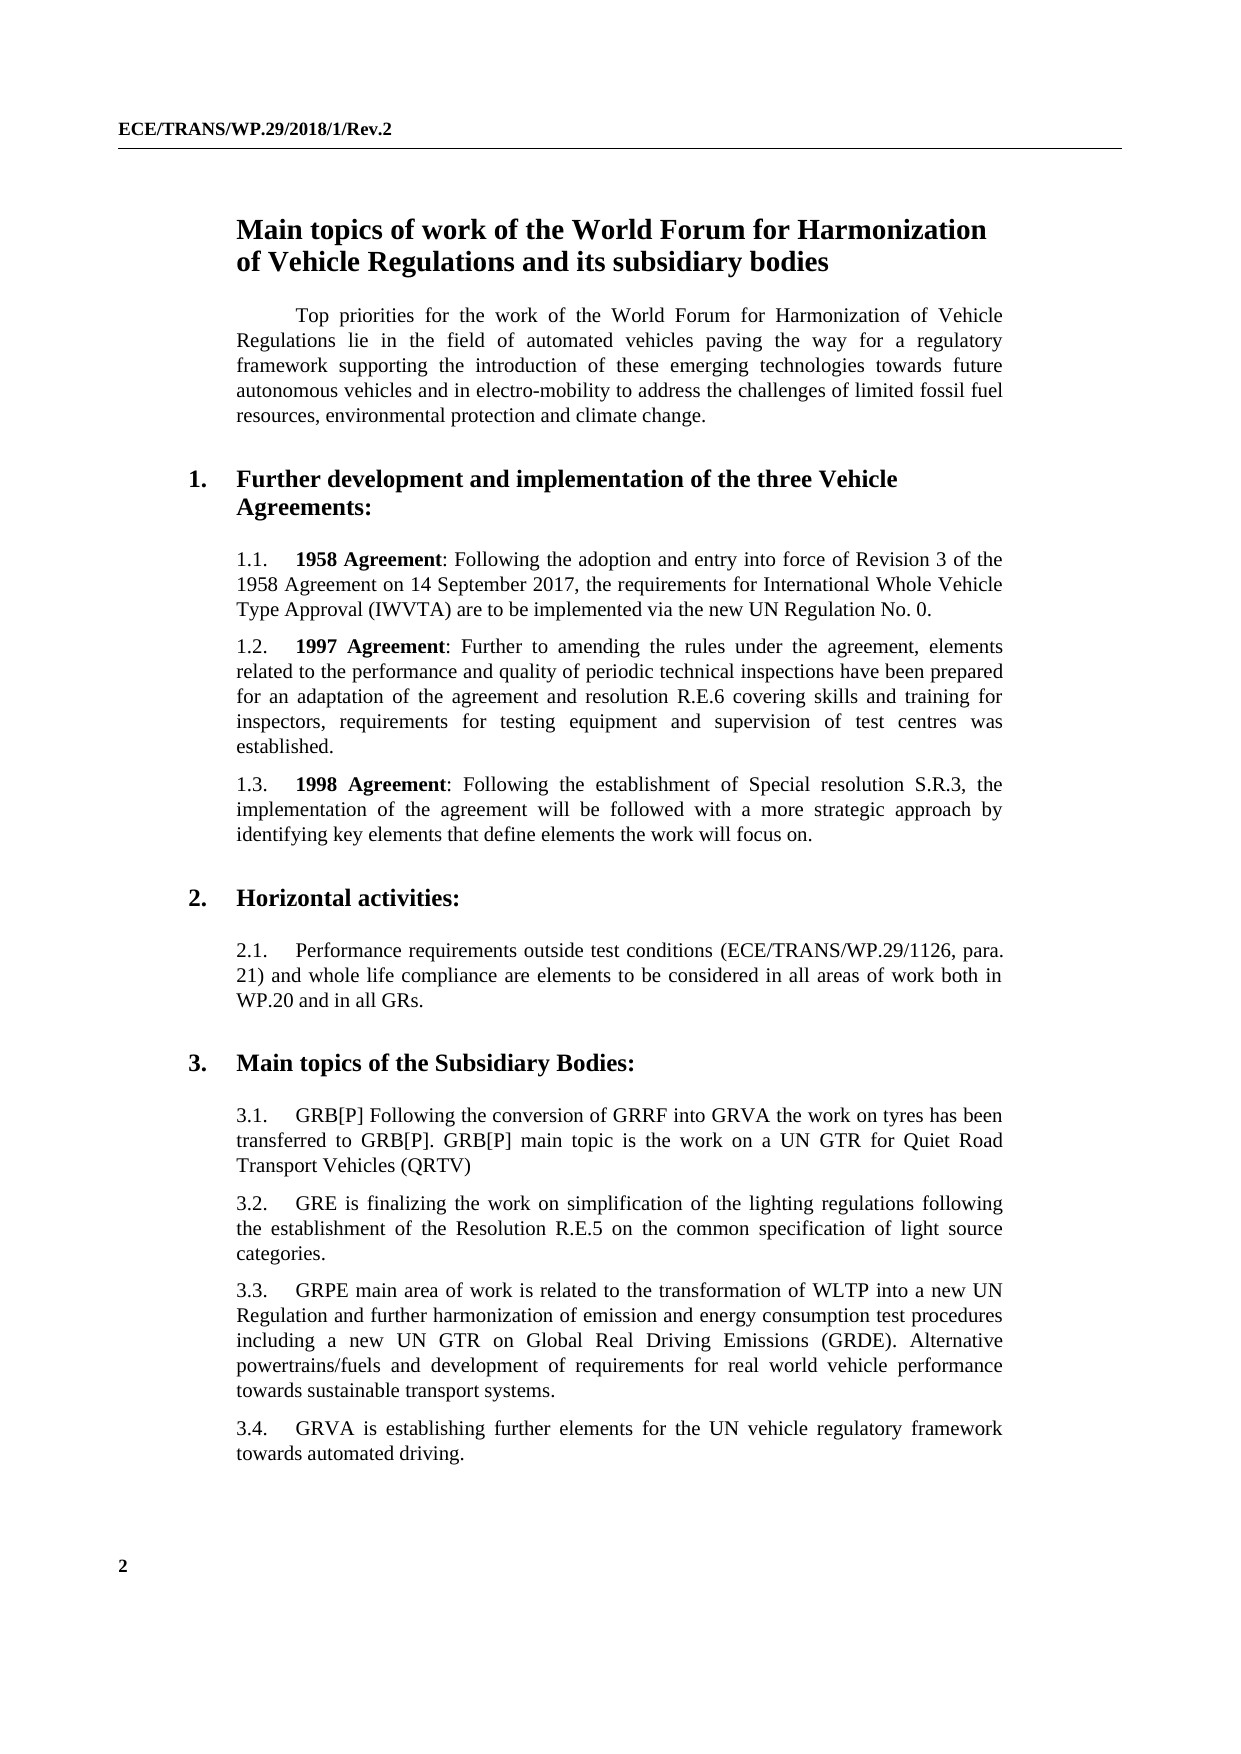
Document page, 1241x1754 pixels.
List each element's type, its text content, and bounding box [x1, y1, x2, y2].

text Top priorities for the work of the World Forum for Harmonization of Vehicle Regulations lie in the field of automated vehicles paving the way for a regulatory framework supporting the introduction of these emerging technologies towards future autonomous vehicles and in electro-mobility to address the challenges of limited fossil fuel resources, environmental protection and climate change. [236, 302, 1004, 427]
text 1.3. 1998 Agreement: Following the establishment of Special resolution S.R.3, the implementation of the agreement will be followed with a more strategic approach by identifying key elements that define elements the work will focus on. [236, 771, 1004, 846]
text 3. Main topics of the Subsidiary Bodies: [118, 1049, 1004, 1077]
text 1. Further development and implementation of the three Vehicle Agreements: [118, 465, 1004, 521]
text 3.1. GRB[P] Following the conversion of GRRF into GRVA the work on tyres has been transferred to GRB[P]. GRB[P] main topic is the work on a UN GTR for Quiet Road Transport Vehicles (QRTV) [236, 1102, 1004, 1177]
text 1.2. 1997 Agreement: Further to amending the rules under the agreement, elements related to the performance and quality of periodic technical inspections have been prepared for an adaptation of the agreement and resolution R.E.6 covering skills and training for inspectors, requirements for testing equipment and supervision of test centres was established. [236, 633, 1004, 758]
text 2.1. Performance requirements outside test conditions (ECE/TRANS/WP.29/1126, para. 21) and whole life compliance are elements to be considered in all areas of work both in WP.20 and in all GRs. [236, 937, 1004, 1012]
text 1.1. 1958 Agreement: Following the adoption and entry into force of Revision 3 of the 1958 Agreement on 14 September 2017, the requirements for International Whole Vehicle Type Approval (IWVTA) are to be implemented via the new UN Regulation No. 0. [236, 546, 1004, 621]
text 2. Horizontal activities: [118, 883, 1004, 912]
text Main topics of work of the World Forum for Harmonization of Vehicle Regulations and its subsidiary bodies [118, 215, 1004, 277]
text 3.4. GRVA is establishing further elements for the UN vehicle regulatory framework towards automated driving. [236, 1415, 1004, 1465]
text 3.2. GRE is finalizing the work on simplification of the lighting regulations following the establishment of the Resolution R.E.5 on the common specification of light source categories. [236, 1190, 1004, 1265]
text 3.3. GRPE main area of work is related to the transformation of WLTP into a new UN Regulation and further harmonization of emission and energy consumption test procedures including a new UN GTR on Global Real Driving Emissions (GRDE). Alternative powertrains/fuels and development of requirements for real world vehicle performance towards sustainable transport systems. [236, 1277, 1004, 1402]
